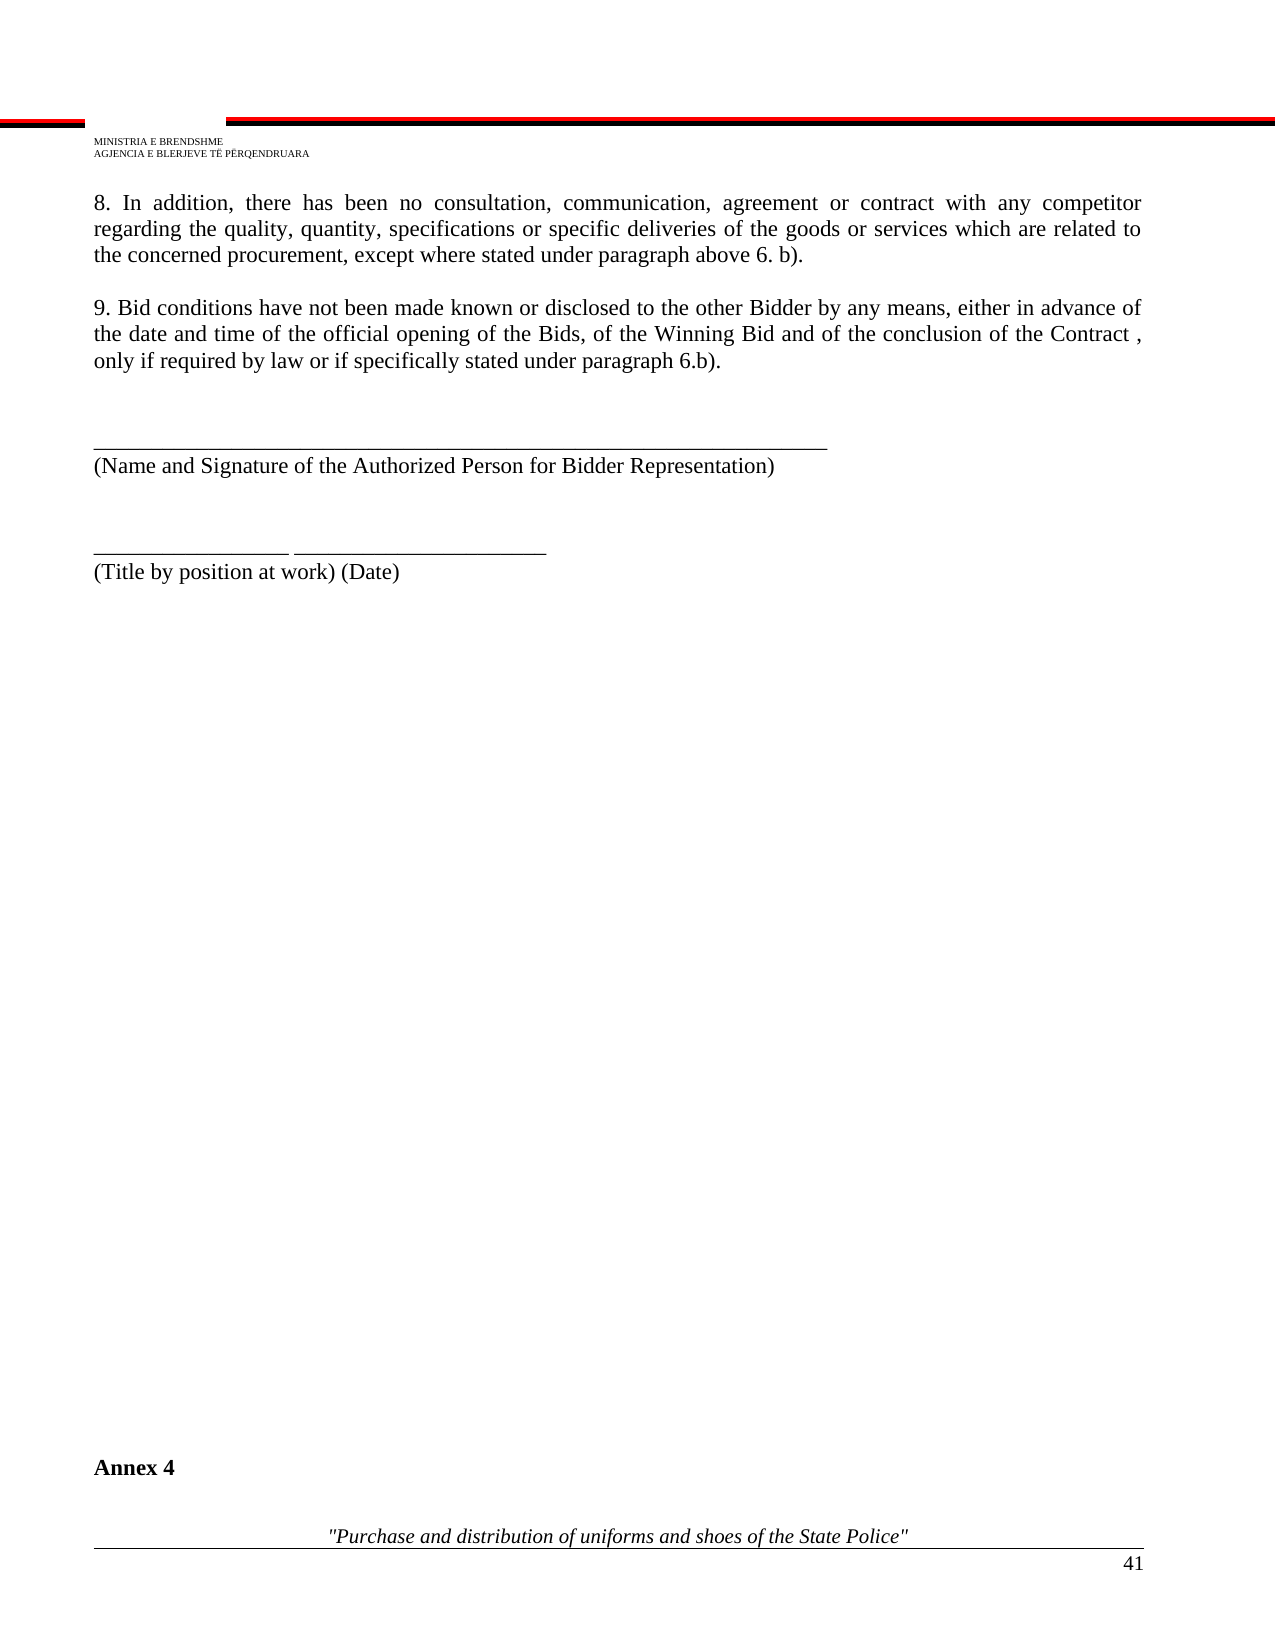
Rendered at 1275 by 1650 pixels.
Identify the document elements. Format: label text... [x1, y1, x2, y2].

text 8. In addition, there has been no consultation, communication, agreement or contract with any competitor regarding the quality, quantity, specifications or specific deliveries of the goods or services which are related to the concerned procurement, except where stated under paragraph above 6. b). [94, 189, 1144, 268]
text (Title by position at work) (Date) [94, 558, 1144, 584]
text _________________ ______________________ [94, 531, 1144, 558]
text (Name and Signature of the Authorized Person for Bidder Representation) [94, 452, 1144, 479]
text ________________________________________________________________ [94, 426, 1144, 452]
text 9. Bid conditions have not been made known or disclosed to the other Bidder by any means, either in advance of the date and time of the official opening of the Bids, of the Winning Bid and of the conclusion of the Contract , only if required by law or if specifically stated under paragraph 6.b). [94, 294, 1144, 373]
text Annex 4 [94, 1454, 1144, 1480]
